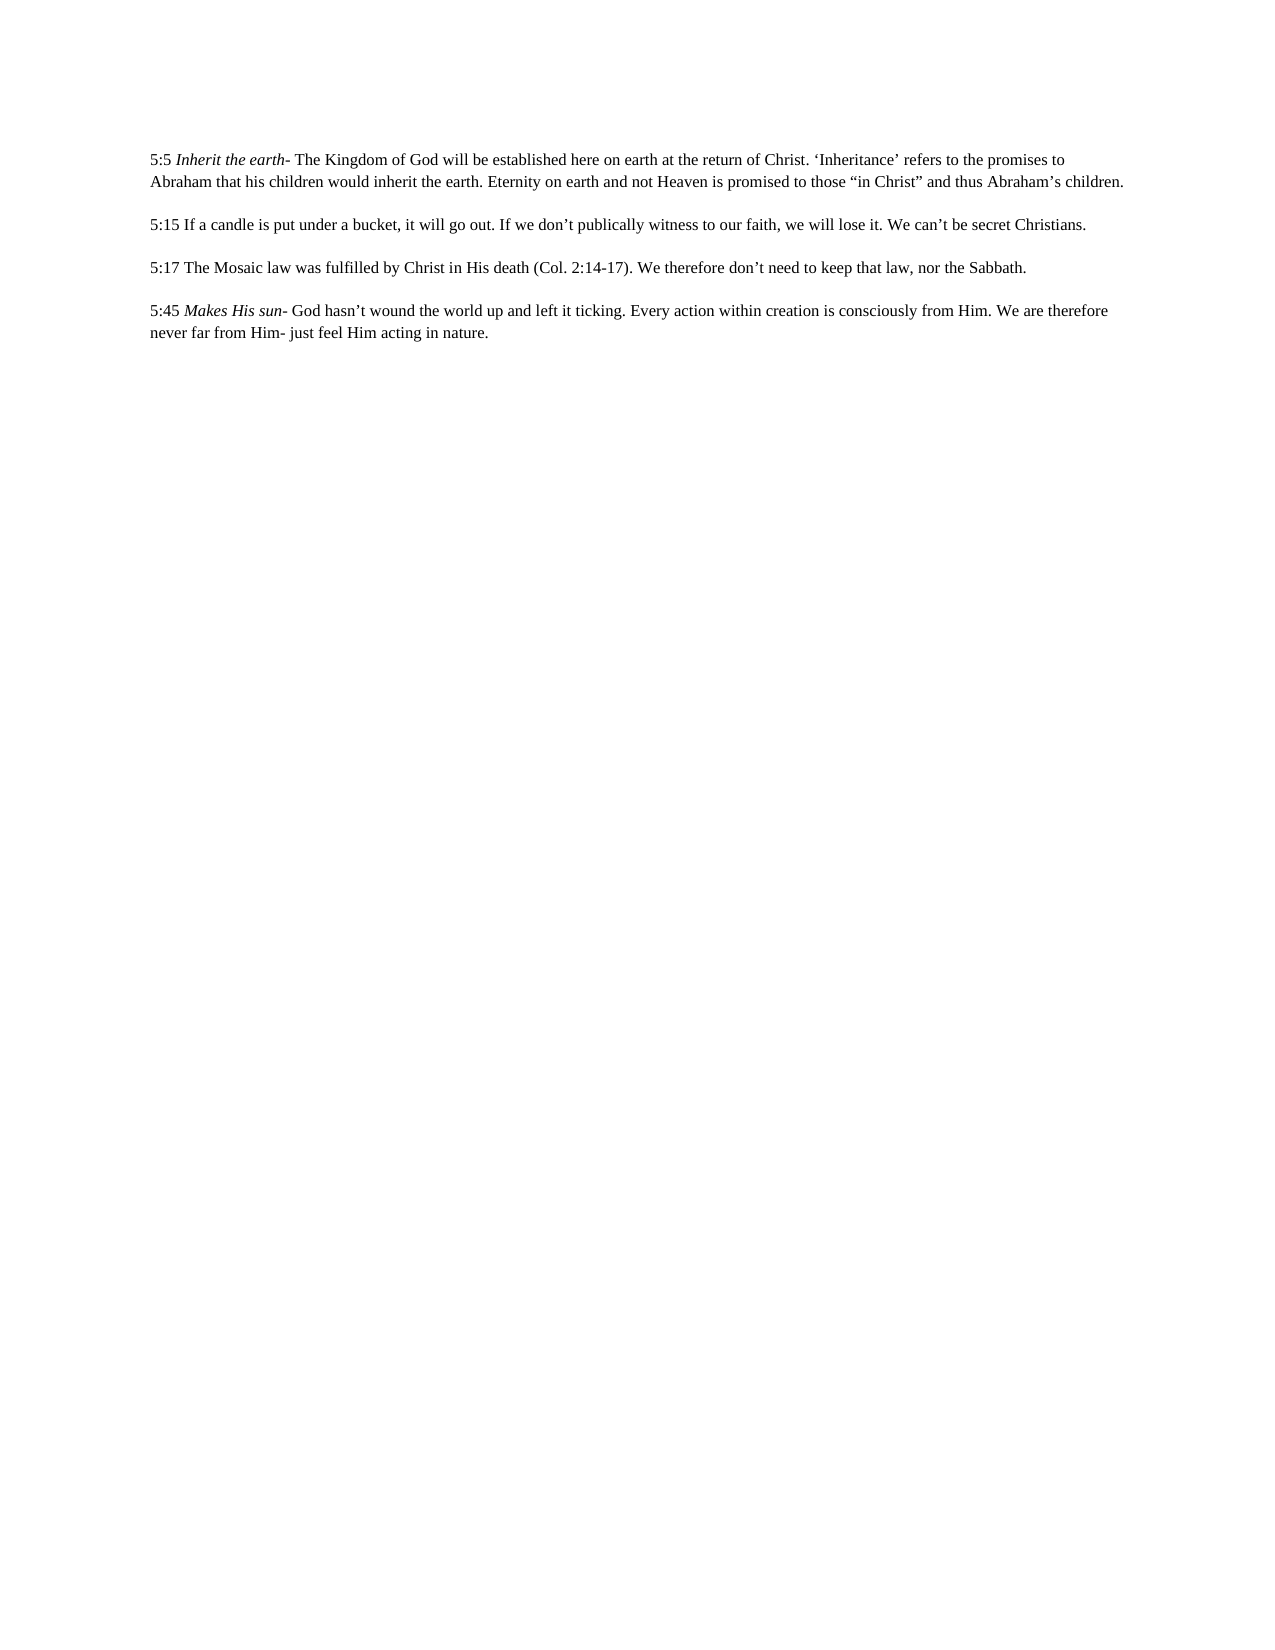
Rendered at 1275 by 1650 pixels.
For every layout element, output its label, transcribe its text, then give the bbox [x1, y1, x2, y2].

text 5:5 Inherit the earth- The Kingdom of God will be established here on earth at the return of Christ. ‘Inheritance’ refers to the promises to Abraham that his children would inherit the earth. Eternity on earth and not Heaven is promised to those “in Christ” and thus Abraham’s children. [150, 150, 1125, 191]
text 5:17 The Mosaic law was fulfilled by Christ in His death (Col. 2:14-17). We therefore don’t need to keep that law, nor the Sabbath. [150, 258, 1125, 277]
text 5:15 If a candle is put under a bucket, it will go out. If we don’t publically witness to our faith, we will lose it. We can’t be secret Christians. [150, 215, 1125, 234]
text 5:45 Makes His sun- God hasn’t wound the world up and left it ticking. Every action within creation is consciously from Him. We are therefore never far from Him- just feel Him acting in nature. [150, 300, 1125, 342]
